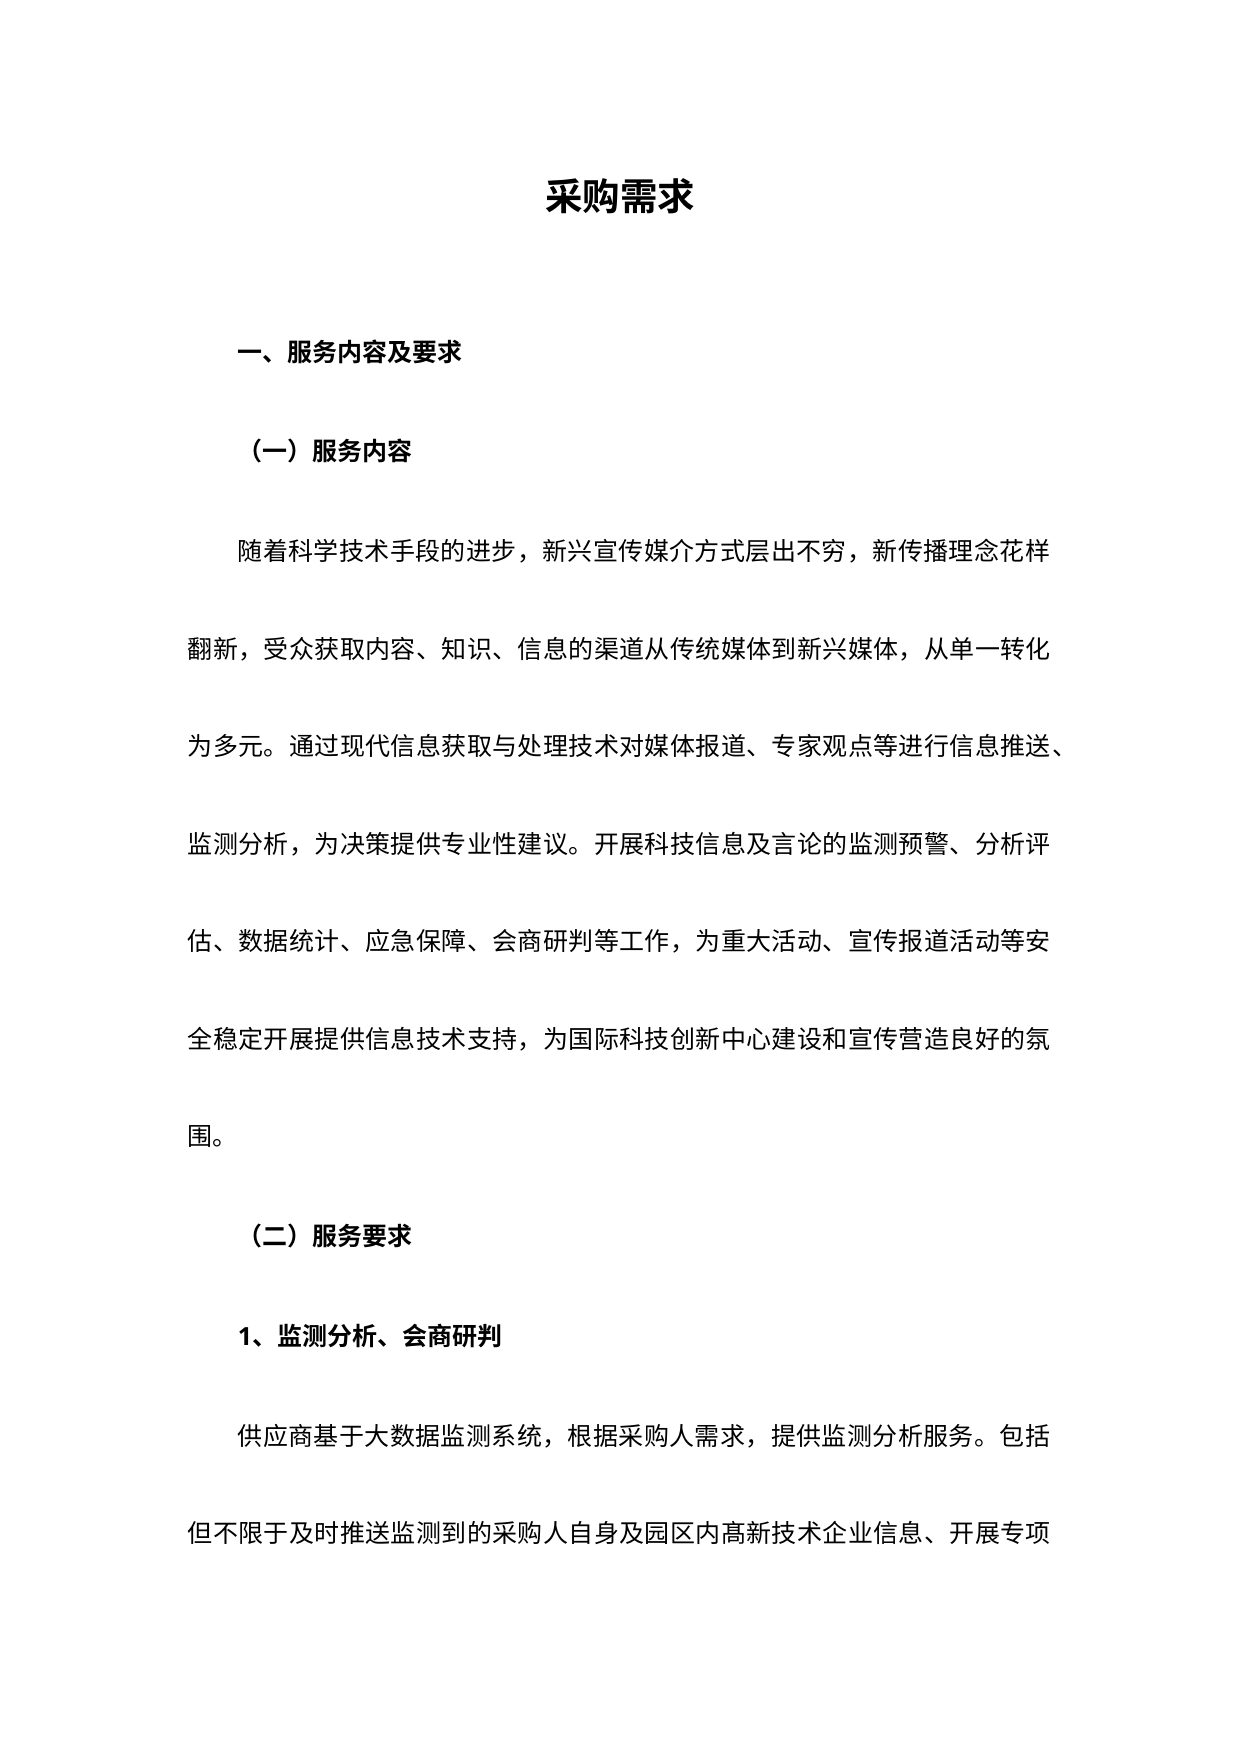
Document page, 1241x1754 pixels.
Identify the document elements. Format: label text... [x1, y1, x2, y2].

text 1、监测分析、会商研判 [187, 1302, 1053, 1367]
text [187, 1402, 1053, 1564]
text （二）服务要求 [187, 1202, 1053, 1267]
text 采购需求 [187, 162, 1053, 227]
text （一）服务内容 [187, 417, 1053, 482]
text 随着科学技术手段的进步，新兴宣传媒介方式层出不穷，新传播理念花样翻新，受众获取内容、知识、信息的渠道从传统媒体到新兴媒体，从单一转化为多元。通过现代信息获取与处理技术对媒体报道、专家观点等进行信息推送、监测分析，为决策提供专业性建议。开展科技信息及言论的监测预警、分析评估、数据统计、应急保障、会商研判等工作，为重大活动、宣传报道活动等安全稳定开展提供信息技术支持，为国际科技创新中心建设和宣传营造良好的氛围。 [187, 517, 1053, 1167]
text 一、服务内容及要求 [187, 318, 1053, 383]
